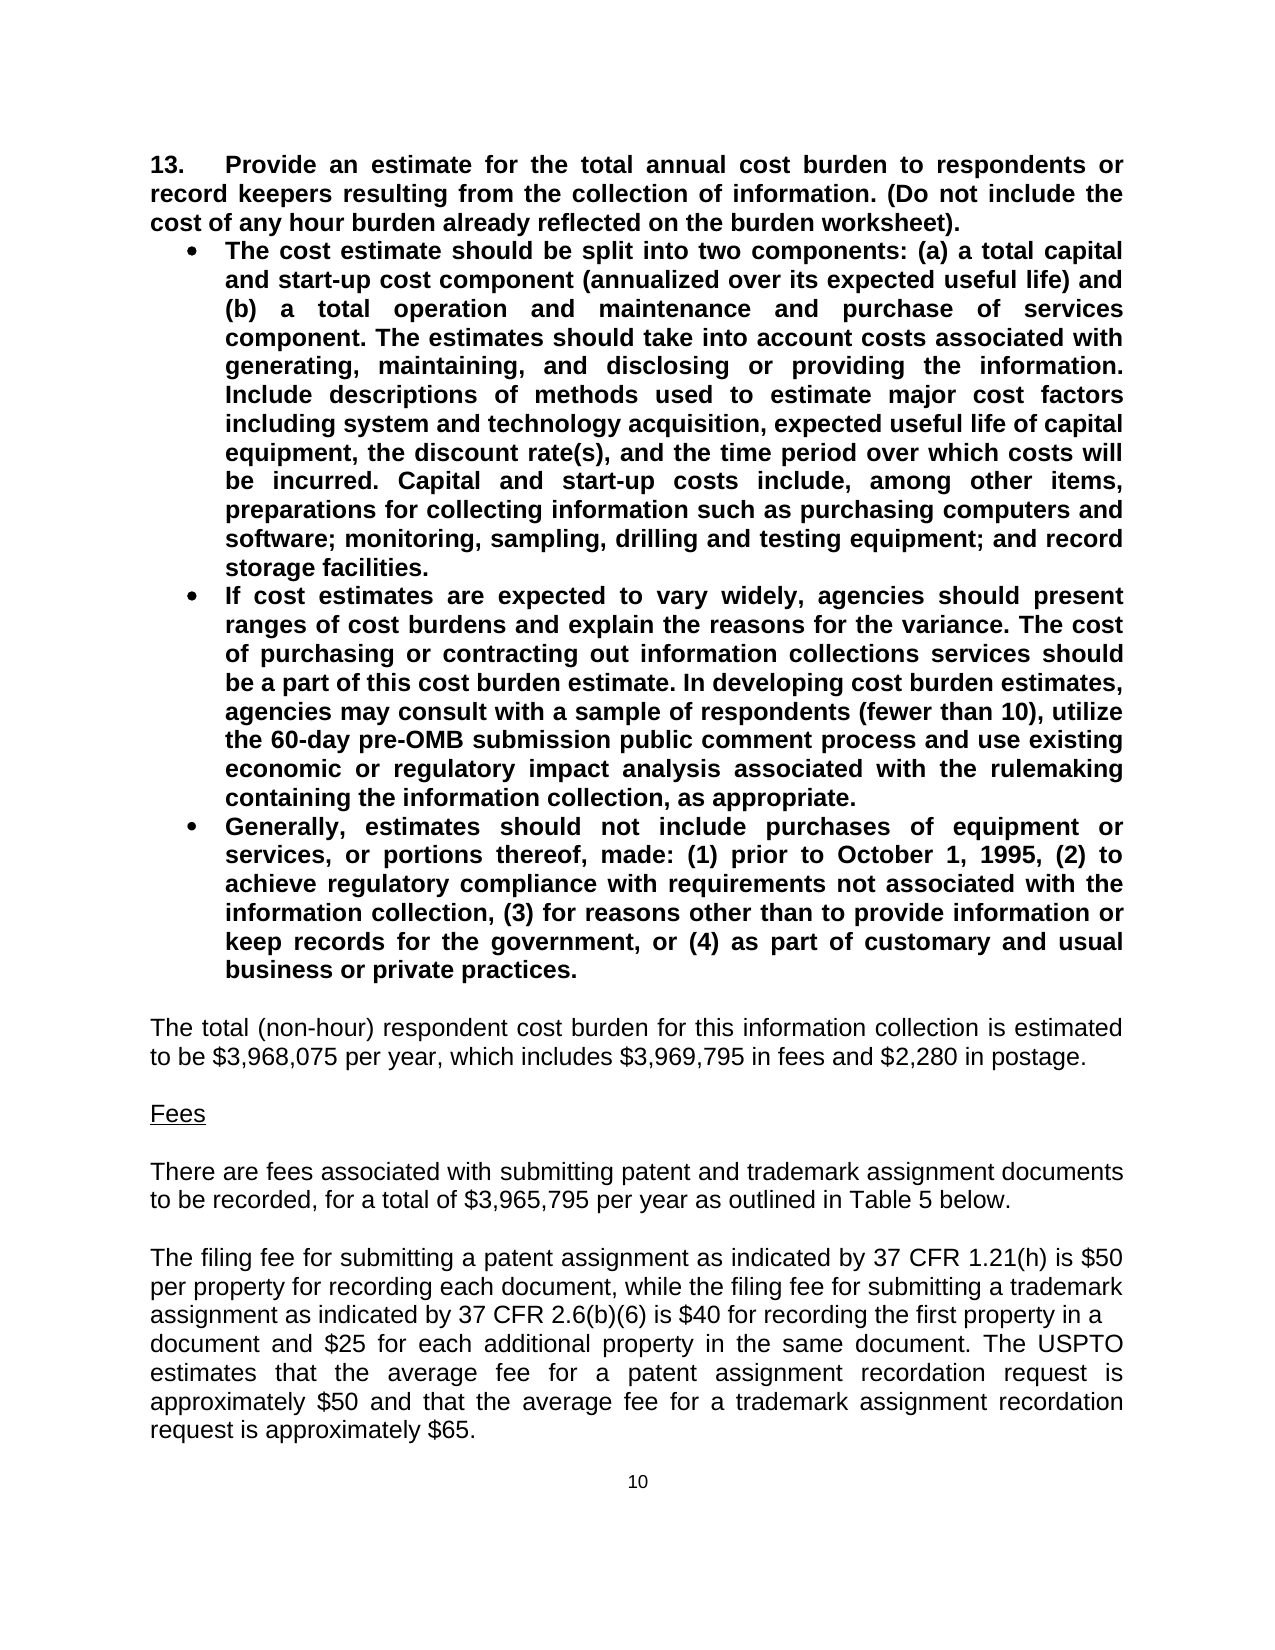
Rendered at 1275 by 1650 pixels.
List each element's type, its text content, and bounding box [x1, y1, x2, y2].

text document and $25 for each additional property in the same document. The USPTO estimates that the average fee for a patent assignment recordation request is approximately $50 and that the average fee for a trademark assignment recordation request is approximately $65. [150, 1329, 1125, 1444]
list If cost estimates are expected to vary widely, agencies should present ranges of cost burdens and explain the reasons for the variance. The cost of purchasing or contracting out information collections services should be a part of this cost burden estimate. In developing cost burden estimates, agencies may consult with a sample of respondents (fewer than 10), utilize the 60-day pre-OMB submission public comment process and use existing economic or regulatory impact analysis associated with the rulemaking containing the information collection, as appropriate. [187, 581, 1125, 811]
text There are fees associated with submitting patent and trademark assignment documents to be recorded, for a total of $3,965,795 per year as outlined in Table 5 below. [150, 1157, 1125, 1214]
text 13. Provide an estimate for the total annual cost burden to respondents or record keepers resulting from the collection of information. (Do not include the cost of any hour burden already reflected on the burden worksheet). [150, 150, 1125, 236]
text Fees [150, 1099, 1125, 1128]
list The cost estimate should be split into two components: (a) a total capital and start-up cost component (annualized over its expected useful life) and (b) a total operation and maintenance and purchase of services component. The estimates should take into account costs associated with generating, maintaining, and disclosing or providing the information. Include descriptions of methods used to estimate major cost factors including system and technology acquisition, expected useful life of capital equipment, the discount rate(s), and the time period over which costs will be incurred. Capital and start-up costs include, among other items, preparations for collecting information such as purchasing computers and software; monitoring, sampling, drilling and testing equipment; and record storage facilities. [187, 236, 1125, 581]
text The total (non-hour) respondent cost burden for this information collection is estimated to be $3,968,075 per year, which includes $3,969,795 in fees and $2,280 in postage. [150, 1013, 1125, 1070]
list Generally, estimates should not include purchases of equipment or services, or portions thereof, made: (1) prior to October 1, 1995, (2) to achieve regulatory compliance with requirements not associated with the information collection, (3) for reasons other than to provide information or keep records for the government, or (4) as part of customary and usual business or private practices. [187, 811, 1125, 984]
text The filing fee for submitting a patent assignment as indicated by 37 CFR 1.21(h) is $50 per property for recording each document, while the filing fee for submitting a trademark assignment as indicated by 37 CFR 2.6(b)(6) is $40 for recording the first property in a [150, 1243, 1125, 1329]
